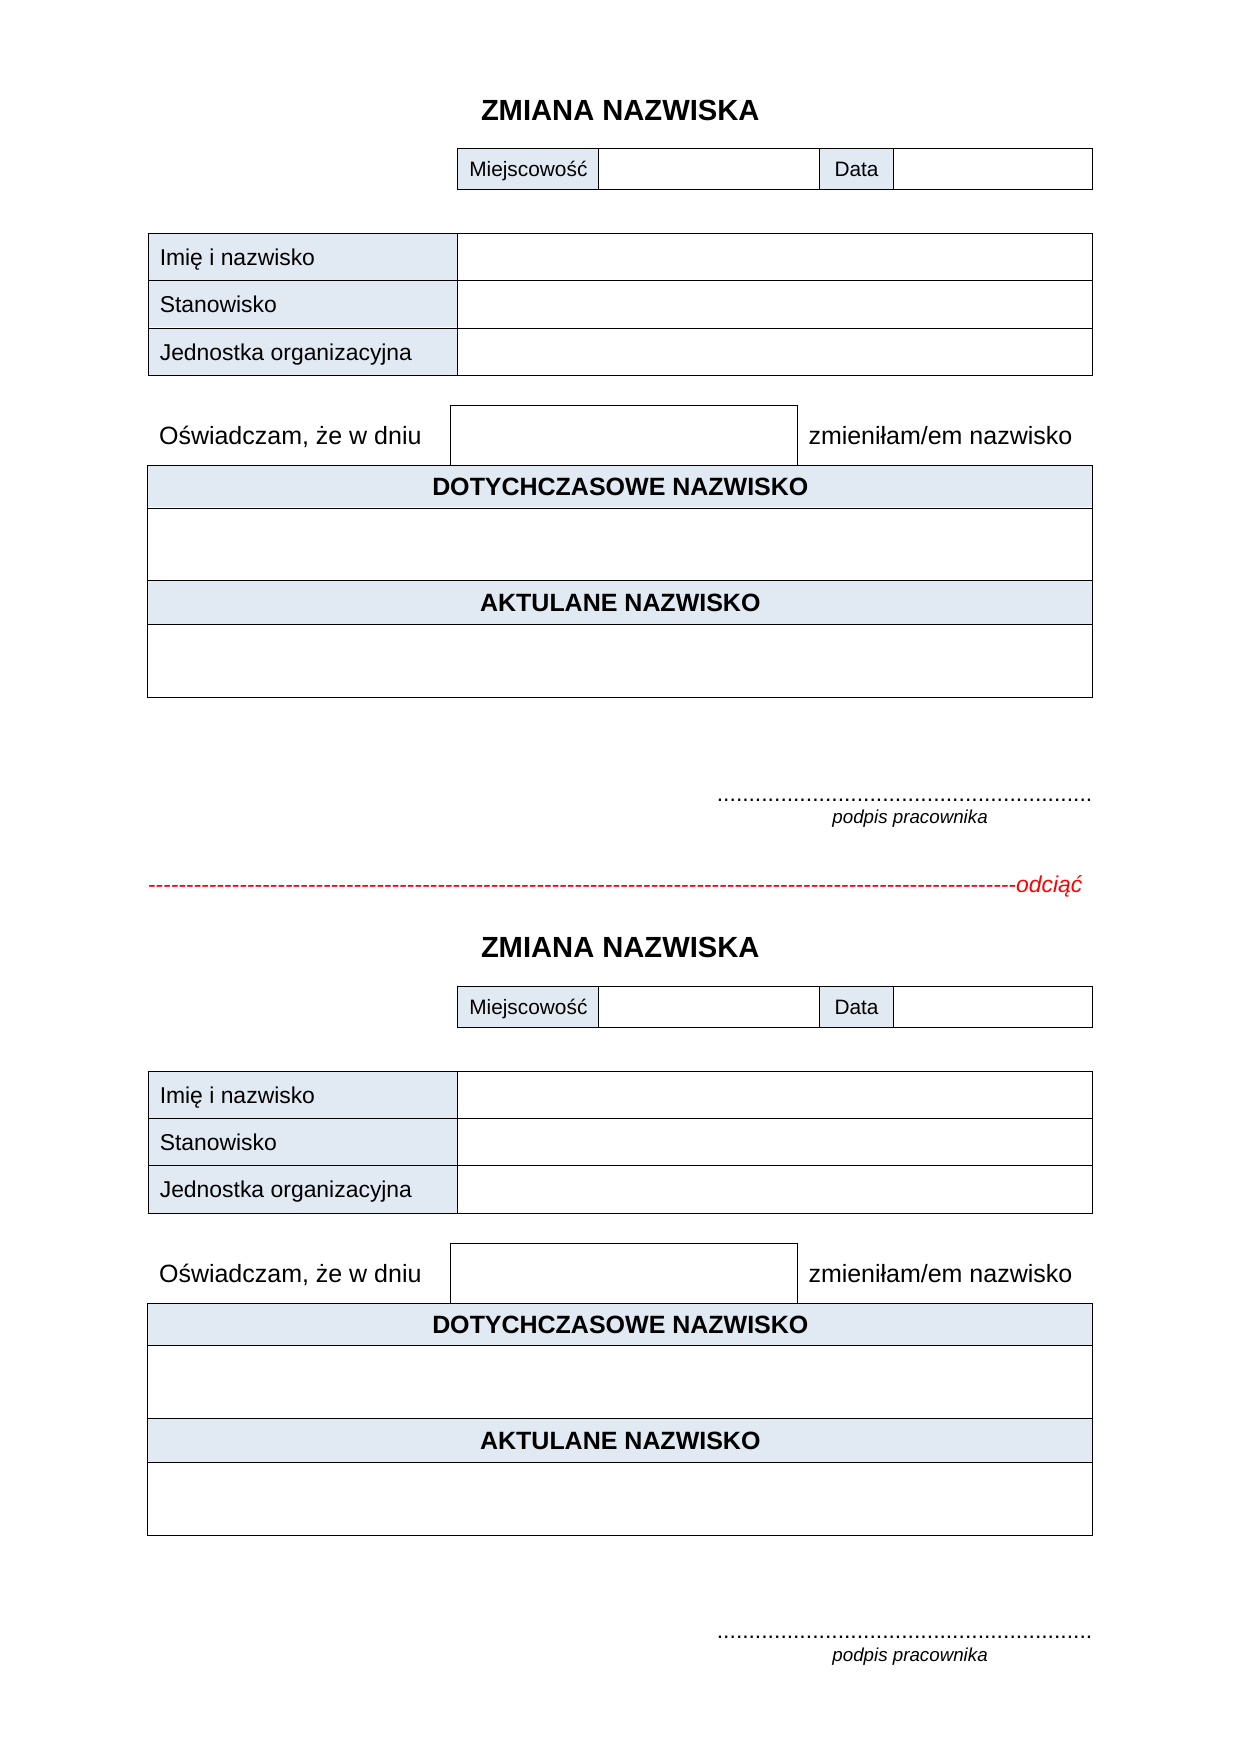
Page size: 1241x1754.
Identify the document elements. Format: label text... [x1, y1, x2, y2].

table_header [894, 149, 1092, 189]
table_header [451, 406, 797, 465]
table_cell [458, 329, 1092, 375]
table_cell [148, 509, 1092, 580]
table_header Imię i nazwisko [149, 1072, 457, 1118]
table_cell [458, 281, 1092, 327]
table_header Oświadczam, że w dniu [148, 1243, 450, 1303]
table_header [458, 234, 1092, 280]
table_header Oświadczam, że w dniu [148, 405, 450, 465]
table_cell [148, 625, 1092, 697]
table_cell AKTULANE NAZWISKO [148, 1419, 1092, 1462]
table_cell Jednostka organizacyjna [149, 1166, 457, 1213]
table_header Imię i nazwisko [149, 234, 457, 280]
table_header [894, 987, 1092, 1027]
text ........................................................... [148, 1617, 1092, 1644]
table_header zmieniłam/em nazwisko [798, 405, 1092, 465]
table_header Data [820, 987, 893, 1027]
table_cell Stanowisko [149, 281, 457, 327]
table_header zmieniłam/em nazwisko [798, 1243, 1092, 1303]
table_header [599, 149, 819, 189]
table_header [599, 987, 819, 1027]
table_cell [458, 1166, 1092, 1213]
table_cell [148, 1463, 1092, 1535]
table_cell DOTYCHCZASOWE NAZWISKO [148, 466, 1092, 507]
table_cell Jednostka organizacyjna [149, 329, 457, 375]
table_cell DOTYCHCZASOWE NAZWISKO [148, 1304, 1092, 1345]
table_header Miejscowość [458, 987, 598, 1027]
text podpis pracownika [221, 1644, 1092, 1665]
text ZMIANA NAZWISKA [148, 93, 1092, 126]
table_header [451, 1244, 797, 1303]
table_cell AKTULANE NAZWISKO [148, 581, 1092, 624]
text ZMIANA NAZWISKA [148, 931, 1092, 964]
text ........................................................... [148, 779, 1092, 806]
table_header Data [820, 149, 893, 189]
table_header [458, 1072, 1092, 1118]
table_cell [458, 1119, 1092, 1165]
text podpis pracownika [221, 806, 1092, 827]
table_cell Stanowisko [149, 1119, 457, 1165]
table_cell [148, 1346, 1092, 1418]
text ------------------------------------------------------------------------------------------------------------------odciąć [148, 871, 1092, 897]
table_header Miejscowość [458, 149, 598, 189]
